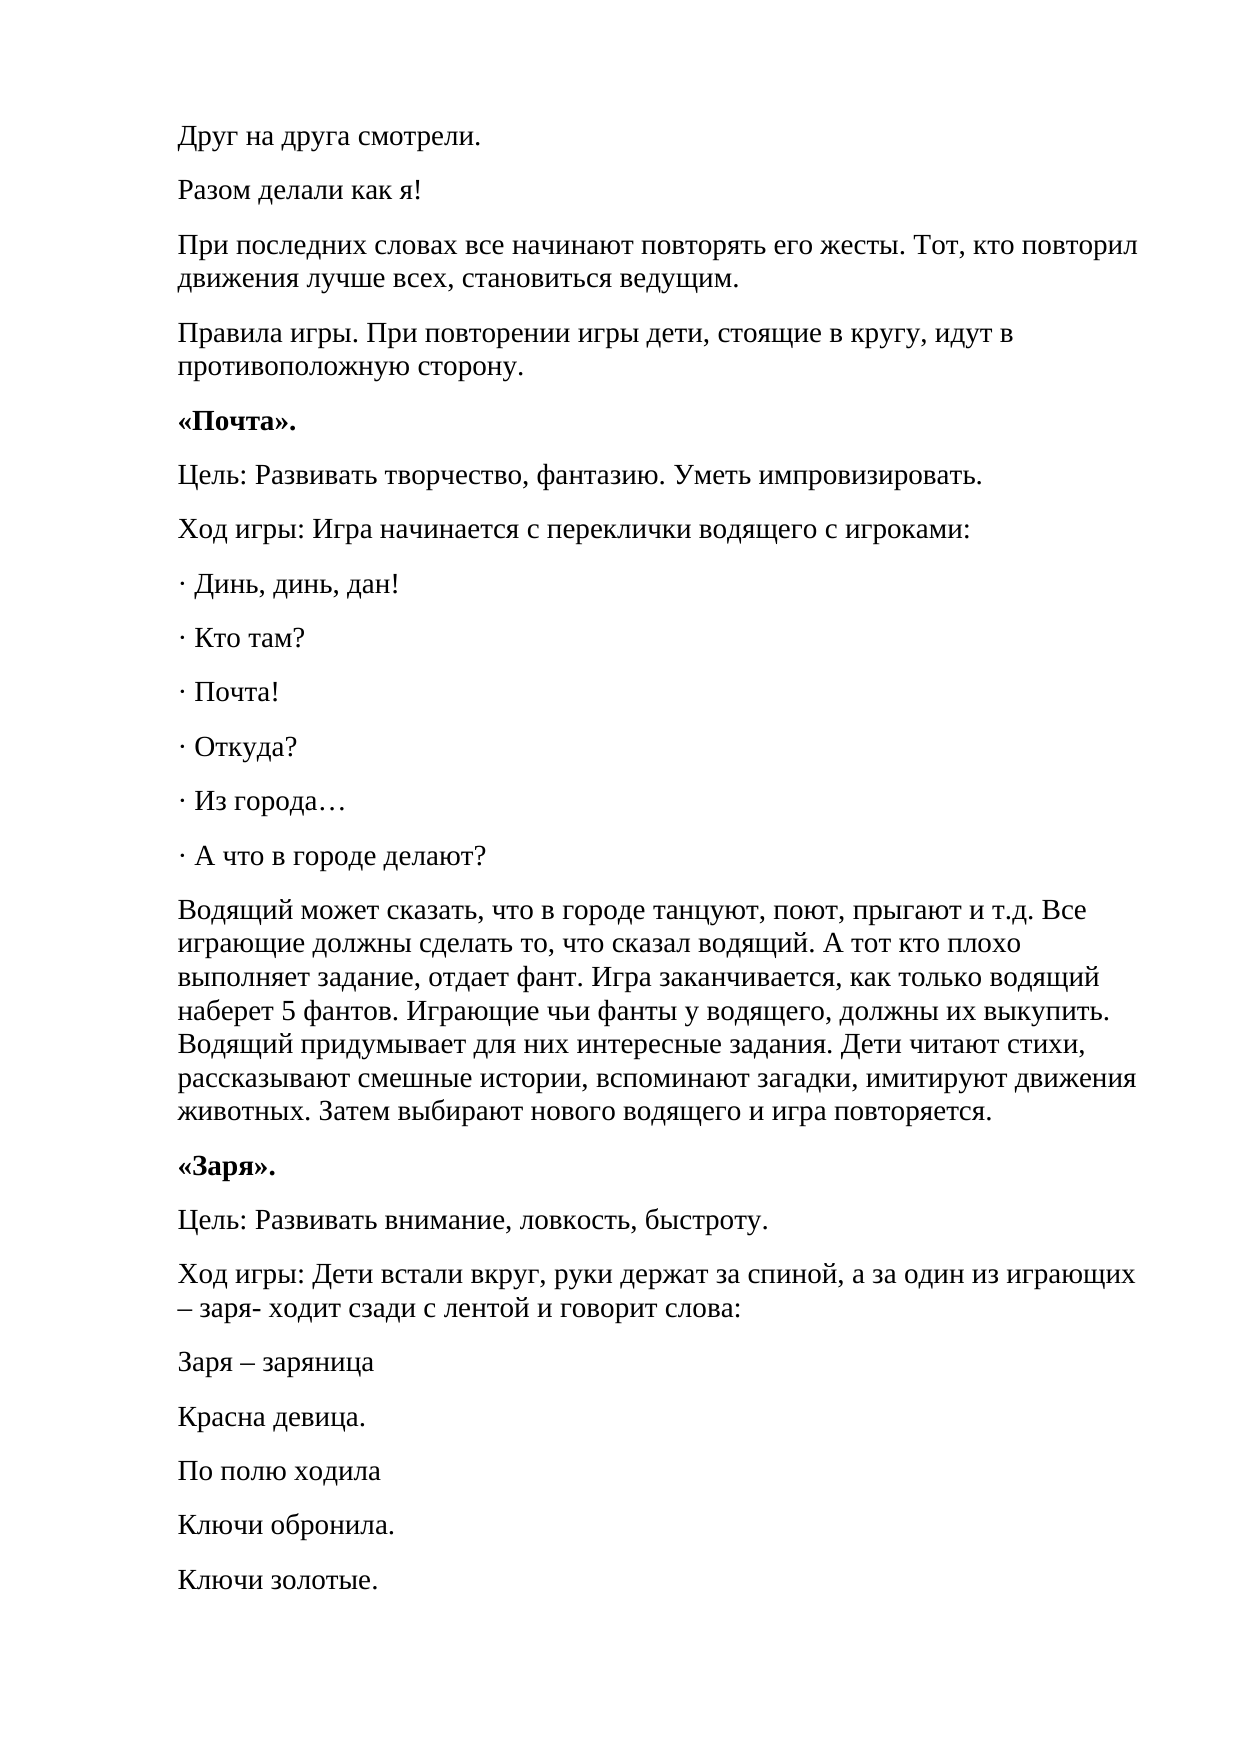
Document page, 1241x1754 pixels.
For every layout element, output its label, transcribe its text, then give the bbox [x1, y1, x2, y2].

text Правила игры. При повторении игры дети, стоящие в кругу, идут в противоположную сторону. [177, 315, 1152, 382]
text · Динь, динь, дан! [177, 566, 1152, 599]
text Ключи золотые. [177, 1562, 1152, 1595]
text Цель: Развивать творчество, фантазию. Уметь импровизировать. [177, 457, 1152, 491]
text По полю ходила [177, 1453, 1152, 1487]
text Разом делали как я! [177, 172, 1152, 206]
text «Почта». [177, 403, 1152, 436]
text Ход игры: Игра начинается с переклички водящего с игроками: [177, 511, 1152, 545]
text · Откуда? [177, 729, 1152, 762]
text Цель: Развивать внимание, ловкость, быстроту. [177, 1202, 1152, 1236]
text Водящий может сказать, что в городе танцуют, поют, прыгают и т.д. Все играющие должны сделать то, что сказал водящий. А тот кто плохо выполняет задание, отдает фант. Игра заканчивается, как только водящий наберет 5 фантов. Играющие чьи фанты у водящего, должны их выкупить. Водящий придумывает для них интересные задания. Дети читают стихи, рассказывают смешные истории, вспоминают загадки, имитируют движения животных. Затем выбирают нового водящего и игра повторяется. [177, 892, 1152, 1127]
text Ключи обронила. [177, 1507, 1152, 1541]
text Друг на друга смотрели. [177, 118, 1152, 152]
text При последних словах все начинают повторять его жесты. Тот, кто повторил движения лучше всех, становиться ведущим. [177, 227, 1152, 294]
text · Из города… [177, 783, 1152, 817]
text «Заря». [177, 1148, 1152, 1181]
text · Почта! [177, 674, 1152, 708]
text · А что в городе делают? [177, 838, 1152, 871]
text Ход игры: Дети встали вкруг, руки держат за спиной, а за один из играющих – заря- ходит сзади с лентой и говорит слова: [177, 1256, 1152, 1323]
text Красна девица. [177, 1399, 1152, 1432]
text Заря – заряница [177, 1344, 1152, 1378]
text · Кто там? [177, 620, 1152, 654]
